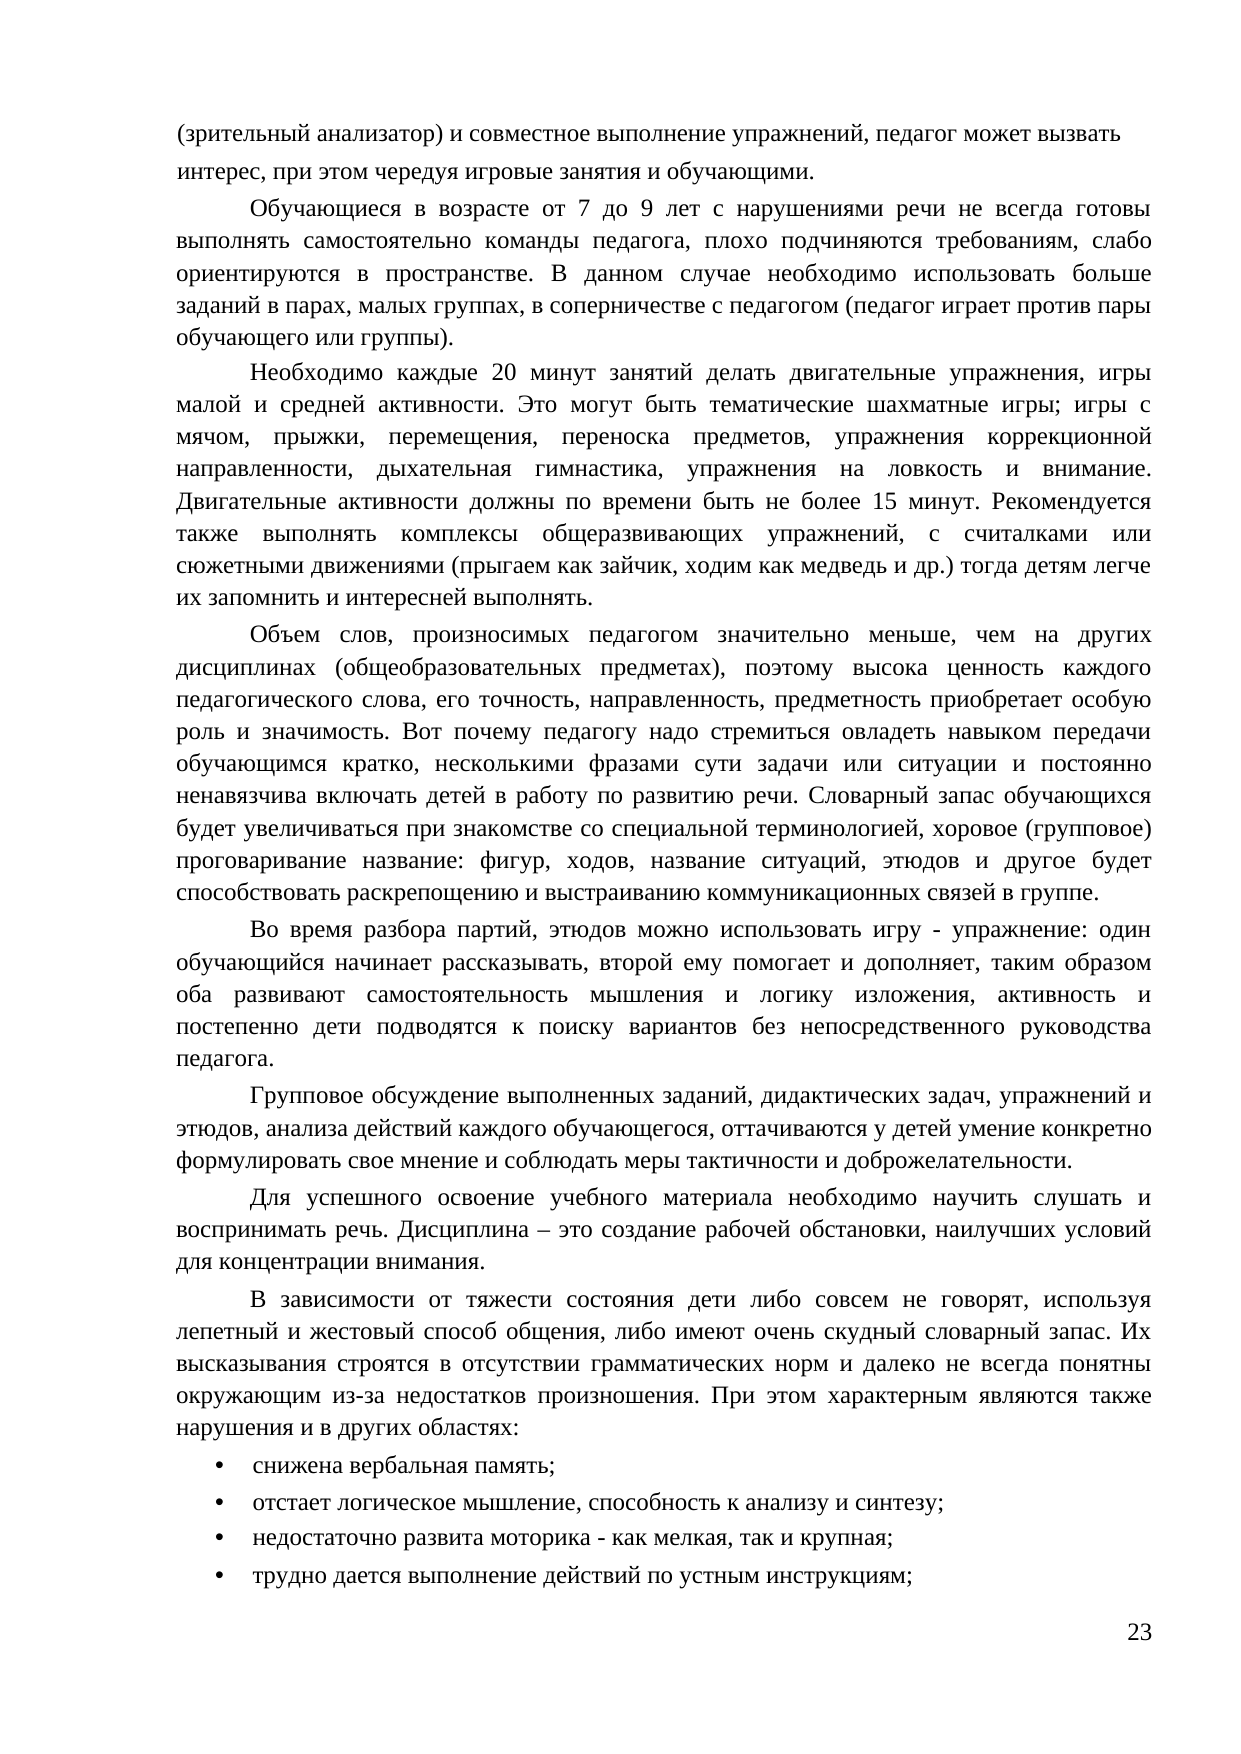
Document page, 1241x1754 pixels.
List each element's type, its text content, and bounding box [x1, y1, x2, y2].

text Объем слов, произносимых педагогом значительно меньше, чем на других дисциплинах (общеобразовательных предметах), поэтому высока ценность каждого педагогического слова, его точность, направленность, предметность приобретает особую роль и значимость. Вот почему педагогу надо стремиться овладеть навыком передачи обучающимся кратко, несколькими фразами сути задачи или ситуации и постоянно ненавязчива включать детей в работу по развитию речи. Словарный запас обучающихся будет увеличиваться при знакомстве со специальной терминологией, хоровое (групповое) проговаривание название: фигур, ходов, название ситуаций, этюдов и другое будет способствовать раскрепощению и выстраиванию коммуникационных связей в группе. [176, 619, 1152, 906]
text Обучающиеся в возрасте от 7 до 9 лет с нарушениями речи не всегда готовы выполнять самостоятельно команды педагога, плохо подчиняются требованиям, слабо ориентируются в пространстве. В данном случае необходимо использовать больше заданий в парах, малых группах, в соперничестве с педагогом (педагог играет против пары обучающего или группы). [176, 193, 1152, 351]
list отстает логическое мышление, способность к анализу и синтезу; [215, 1487, 1152, 1516]
text Необходимо каждые 20 минут занятий делать двигательные упражнения, игры малой и средней активности. Это могут быть тематические шахматные игры; игры с мячом, прыжки, перемещения, переноска предметов, упражнения коррекционной направленности, дыхательная гимнастика, упражнения на ловкость и внимание. Двигательные активности должны по времени быть не более 15 минут. Рекомендуется также выполнять комплексы общеразвивающих упражнений, с считалками или сюжетными движениями (прыгаем как зайчик, ходим как медведь и др.) тогда детям легче их запомнить и интересней выполнять. [176, 357, 1152, 611]
text Во время разбора партий, этюдов можно использовать игру - упражнение: один обучающийся начинает рассказывать, второй ему помогает и дополняет, таким образом оба развивают самостоятельность мышления и логику изложения, активность и постепенно дети подводятся к поиску вариантов без непосредственного руководства педагога. [176, 914, 1152, 1072]
list снижена вербальная память; [215, 1450, 1152, 1479]
text Для успешного освоение учебного материала необходимо научить слушать и воспринимать речь. Дисциплина – это создание рабочей обстановки, наилучших условий для концентрации внимания. [176, 1182, 1152, 1275]
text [176, 118, 1158, 184]
list трудно дается выполнение действий по устным инструкциям; [215, 1560, 1152, 1589]
text В зависимости от тяжести состояния дети либо совсем не говорят, используя лепетный и жестовый способ общения, либо имеют очень скудный словарный запас. Их высказывания строятся в отсутствии грамматических норм и далеко не всегда понятны окружающим из-за недостатков произношения. При этом характерным являются также нарушения и в других областях: [176, 1284, 1152, 1441]
text Групповое обсуждение выполненных заданий, дидактических задач, упражнений и этюдов, анализа действий каждого обучающегося, оттачиваются у детей умение конкретно формулировать свое мнение и соблюдать меры тактичности и доброжелательности. [176, 1080, 1152, 1173]
list недостаточно развита моторика - как мелкая, так и крупная; [215, 1522, 1152, 1551]
